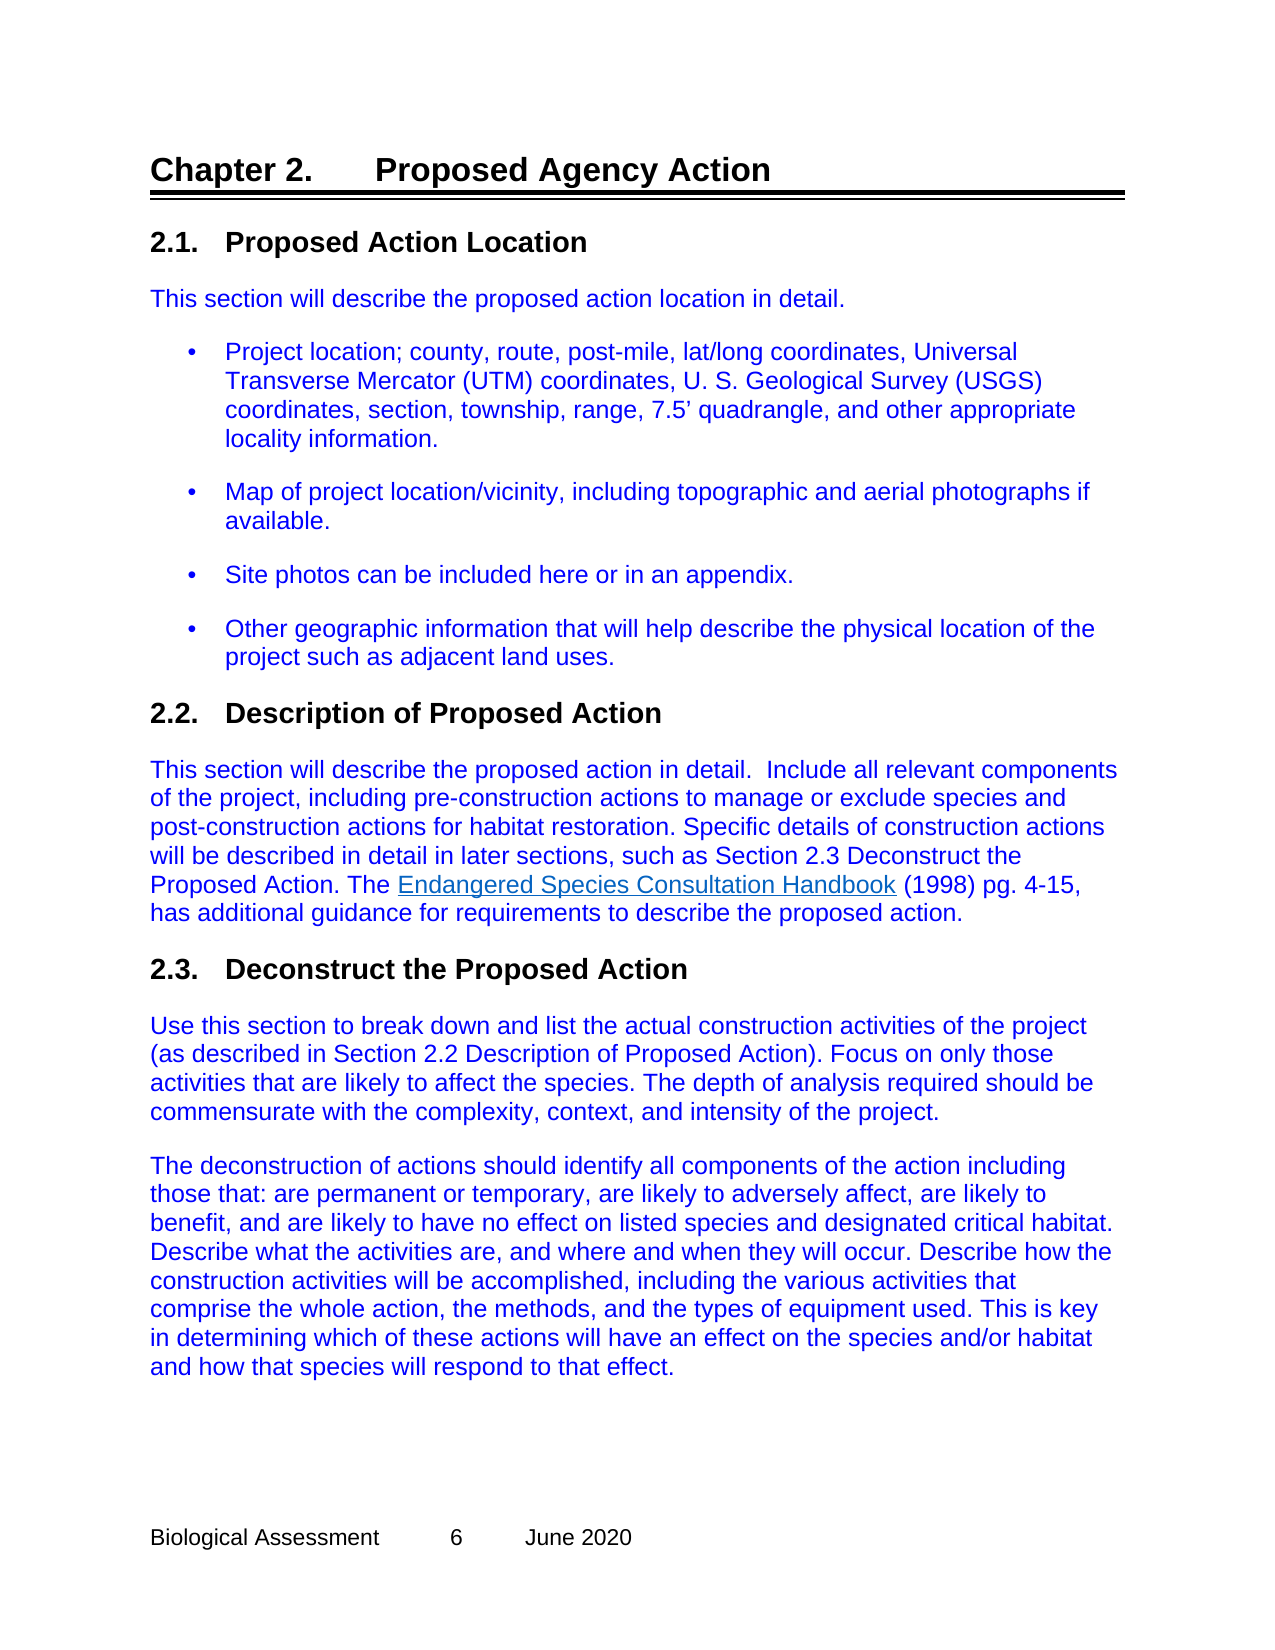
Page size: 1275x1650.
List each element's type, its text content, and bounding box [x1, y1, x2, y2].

subtitle 2.2. Description of Proposed Action [150, 696, 1125, 729]
list Site photos can be included here or in an appendix. [187, 560, 1125, 588]
list Other geographic information that will help describe the physical location of the project such as adjacent land uses. [187, 613, 1125, 671]
subtitle 2.3. Deconstruct the Proposed Action [150, 952, 1125, 986]
subtitle Chapter 2. Proposed Agency Action [150, 150, 1125, 190]
text The deconstruction of actions should identify all components of the action including those that: are permanent or temporary, are likely to adversely affect, are likely to benefit, and are likely to have no effect on listed species and designated critical habitat. Describe what the activities are, and where and when they will occur. Describe how the construction activities will be accomplished, including the various activities that comprise the whole action, the methods, and the types of equipment used. This is key in determining which of these actions will have an effect on the species and/or habitat and how that species will respond to that effect. [150, 1151, 1125, 1381]
text Use this section to break down and list the actual construction activities of the project (as described in Section 2.2 Description of Proposed Action). Focus on only those activities that are likely to affect the species. The depth of analysis required should be commensurate with the complexity, context, and intensity of the project. [150, 1011, 1125, 1126]
text This section will describe the proposed action location in detail. [150, 283, 1125, 312]
list Project location; county, route, post-mile, lat/long coordinates, Universal Transverse Mercator (UTM) coordinates, U. S. Geological Survey (USGS) coordinates, section, township, range, 7.5’ quadrangle, and other appropriate locality information. [187, 337, 1125, 452]
subtitle 2.1. Proposed Action Location [150, 225, 1125, 258]
list Map of project location/vicinity, including topographic and aerial photographs if available. [187, 477, 1125, 535]
text This section will describe the proposed action in detail. Include all relevant components of the project, including pre-construction actions to manage or exclude species and post-construction actions for habitat restoration. Specific details of construction actions will be described in detail in later sections, such as Section 2.3 Deconstruct the Proposed Action. The Endangered Species Consultation Handbook (1998) pg. 4-15, has additional guidance for requirements to describe the proposed action. [150, 754, 1125, 927]
